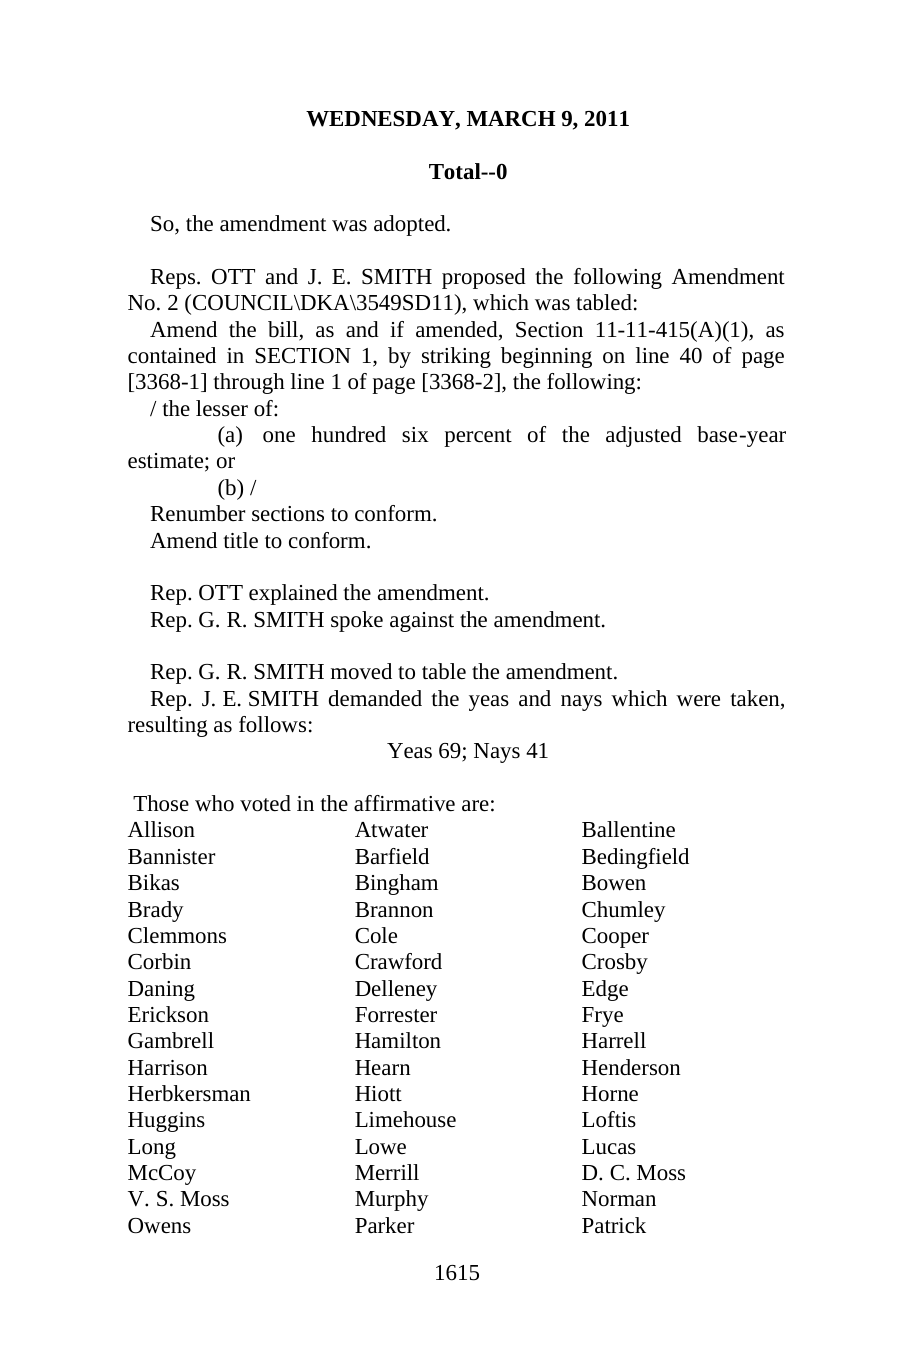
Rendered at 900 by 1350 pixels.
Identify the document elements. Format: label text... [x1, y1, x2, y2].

table_cell Bannister [116, 843, 343, 869]
text Amend title to conform. [127, 527, 786, 553]
table_cell Harrell [570, 1028, 797, 1054]
text So, the amendment was adopted. [127, 210, 786, 237]
text (a) one hundred six percent of the adjusted base-year estimate; or [127, 421, 786, 474]
table_cell Lucas [570, 1133, 797, 1159]
table_cell Frye [570, 1001, 797, 1027]
table_cell Limehouse [343, 1106, 570, 1133]
table_cell Forrester [343, 1001, 570, 1027]
table_cell Merrill [343, 1159, 570, 1186]
table_cell Horne [570, 1080, 797, 1106]
table_cell Norman [570, 1186, 797, 1212]
table_cell Long [116, 1133, 343, 1159]
table_cell Murphy [343, 1186, 570, 1212]
text Rep. J. E. SMITH demanded the yeas and nays which were taken, resulting as follows: [127, 685, 786, 737]
table_header Allison [116, 817, 343, 843]
table_cell Parker [343, 1212, 570, 1238]
table_cell Hearn [343, 1054, 570, 1080]
table_cell Brady [116, 896, 343, 922]
table_cell McCoy [116, 1159, 343, 1186]
table_header Atwater [343, 817, 570, 843]
table_cell Edge [570, 975, 797, 1001]
table_cell Hamilton [343, 1028, 570, 1054]
table_cell Huggins [116, 1106, 343, 1133]
text Renumber sections to conform. [127, 500, 786, 527]
text Amend the bill, as and if amended, Section 11-11-415(A)(1), as contained in SECTION 1, by striking beginning on line 40 of page [3368-1] through line 1 of page [3368-2], the following: [127, 316, 786, 395]
text Reps. OTT and J. E. SMITH proposed the following Amendment No. 2 (COUNCIL\DKA\3549SD11), which was tabled: [127, 263, 786, 316]
table_cell Brannon [343, 896, 570, 922]
table_cell Chumley [570, 896, 797, 922]
table_cell Bowen [570, 869, 797, 896]
table_cell Corbin [116, 948, 343, 975]
table_cell Owens [116, 1212, 343, 1238]
table_cell Daning [116, 975, 343, 1001]
table_cell Crawford [343, 948, 570, 975]
table_cell Patrick [570, 1212, 797, 1238]
table_cell Cooper [570, 922, 797, 948]
table_cell Barfield [343, 843, 570, 869]
table_cell Delleney [343, 975, 570, 1001]
table_cell Erickson [116, 1001, 343, 1027]
text (b) / [127, 474, 786, 500]
table_header Ballentine [570, 817, 797, 843]
text Rep. OTT explained the amendment. [127, 579, 786, 606]
table_cell Cole [343, 922, 570, 948]
table_cell V. S. Moss [116, 1186, 343, 1212]
text Those who voted in the affirmative are: [127, 790, 786, 817]
table_cell Crosby [570, 948, 797, 975]
text Rep. G. R. SMITH spoke against the amendment. [127, 606, 786, 632]
table_cell Clemmons [116, 922, 343, 948]
table_cell Bikas [116, 869, 343, 896]
text Rep. G. R. SMITH moved to table the amendment. [127, 658, 786, 685]
table_cell D. C. Moss [570, 1159, 797, 1186]
table_cell Gambrell [116, 1028, 343, 1054]
table_cell Harrison [116, 1054, 343, 1080]
table_cell Lowe [343, 1133, 570, 1159]
table_cell Hiott [343, 1080, 570, 1106]
text / the lesser of: [127, 395, 786, 421]
text Total--0 [127, 158, 786, 184]
table_cell Bedingfield [570, 843, 797, 869]
table_cell Bingham [343, 869, 570, 896]
table_cell Loftis [570, 1106, 797, 1133]
text Yeas 69; Nays 41 [127, 737, 786, 764]
table_cell Herbkersman [116, 1080, 343, 1106]
table_cell Henderson [570, 1054, 797, 1080]
